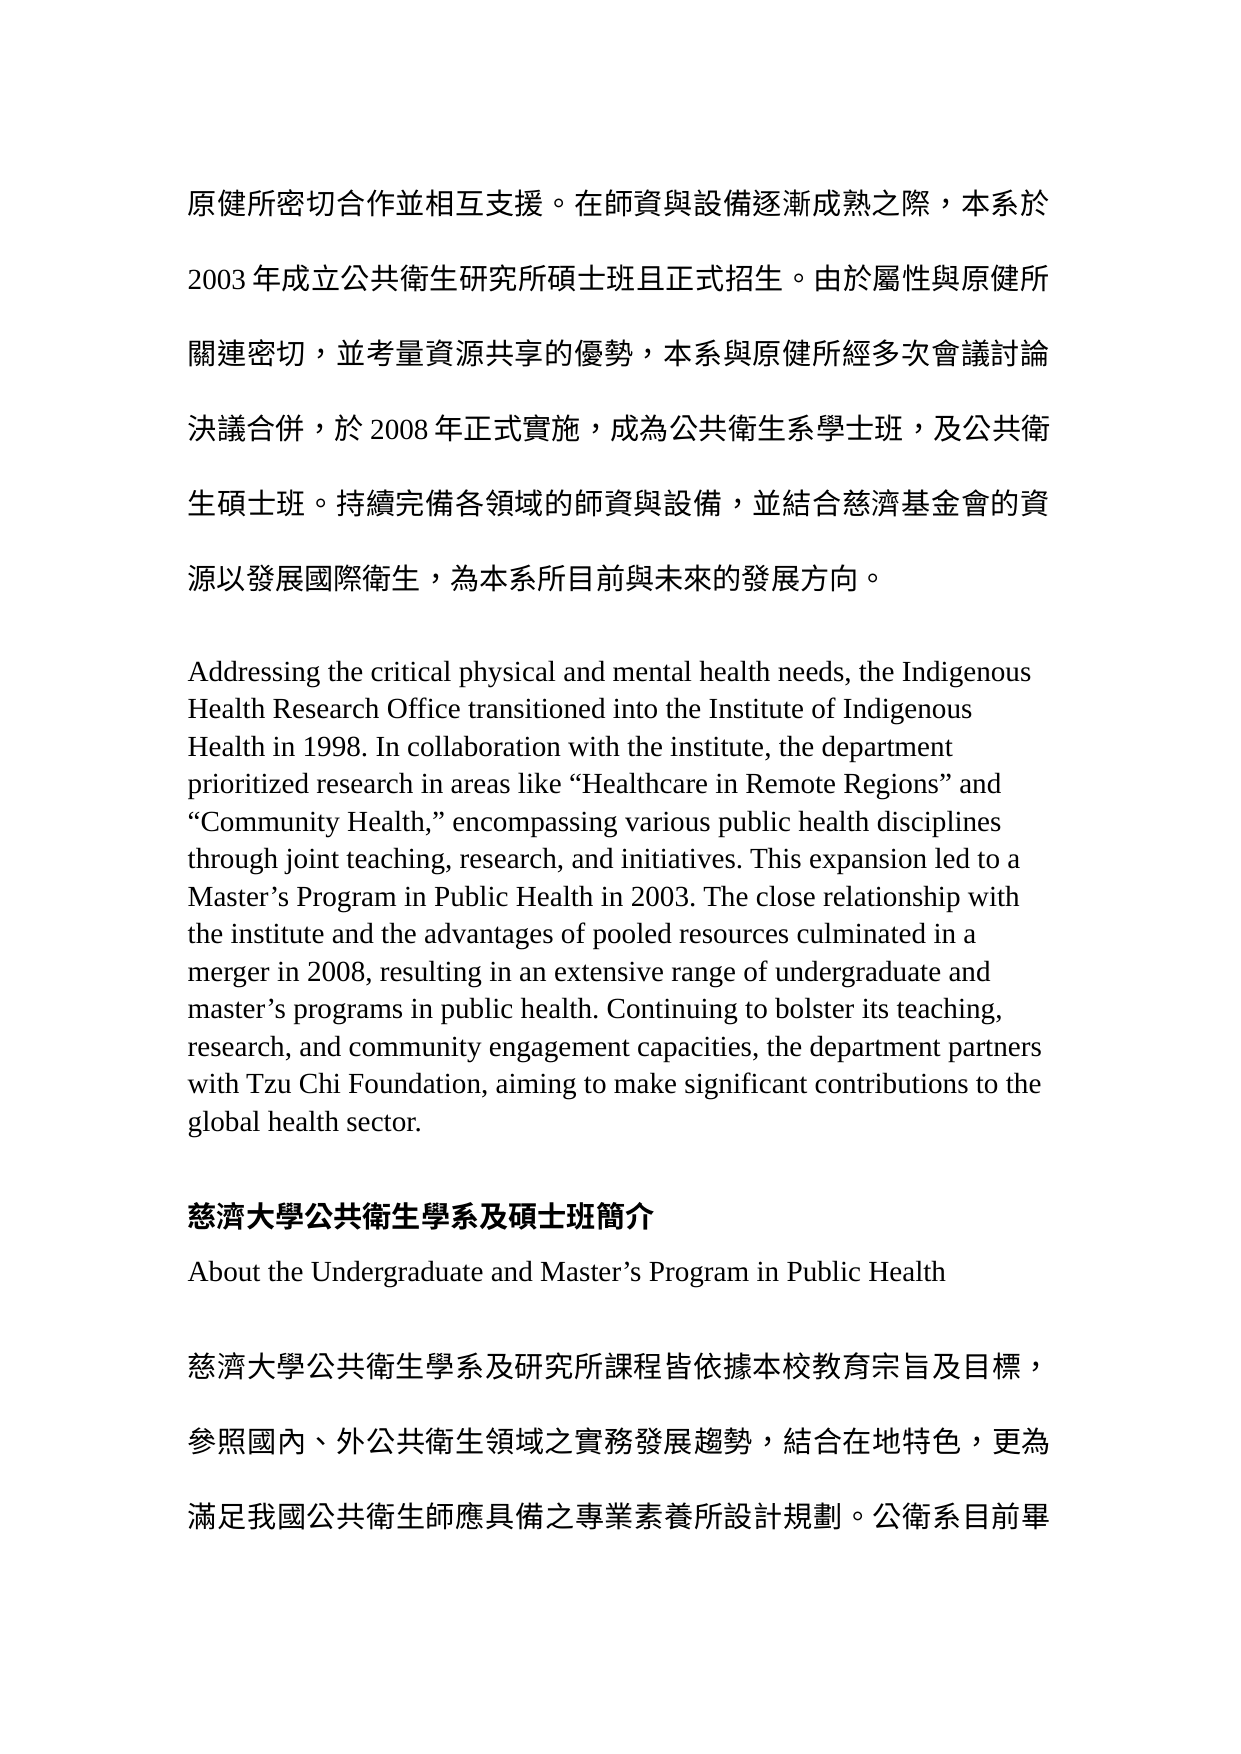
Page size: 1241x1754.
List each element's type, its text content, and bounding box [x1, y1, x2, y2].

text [187, 164, 1053, 614]
text Addressing the critical physical and mental health needs, the Indigenous Health Research Office transitioned into the Institute of Indigenous Health in 1998. In collaboration with the institute, the department prioritized research in areas like “Healthcare in Remote Regions” and “Community Health,” encompassing various public health disciplines through joint teaching, research, and initiatives. This expansion led to a Master’s Program in Public Health in 2003. The close relationship with the institute and the advantages of pooled resources culminated in a merger in 2008, resulting in an extensive range of undergraduate and master’s programs in public health. Continuing to bolster its teaching, research, and community engagement capacities, the department partners with Tzu Chi Foundation, aiming to make significant contributions to the global health sector. [187, 652, 1053, 1139]
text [187, 1327, 1053, 1552]
text About the Undergraduate and Master’s Program in Public Health [187, 1252, 1053, 1289]
text 慈濟大學公共衛生學系及碩士班簡介 [187, 1177, 1053, 1252]
